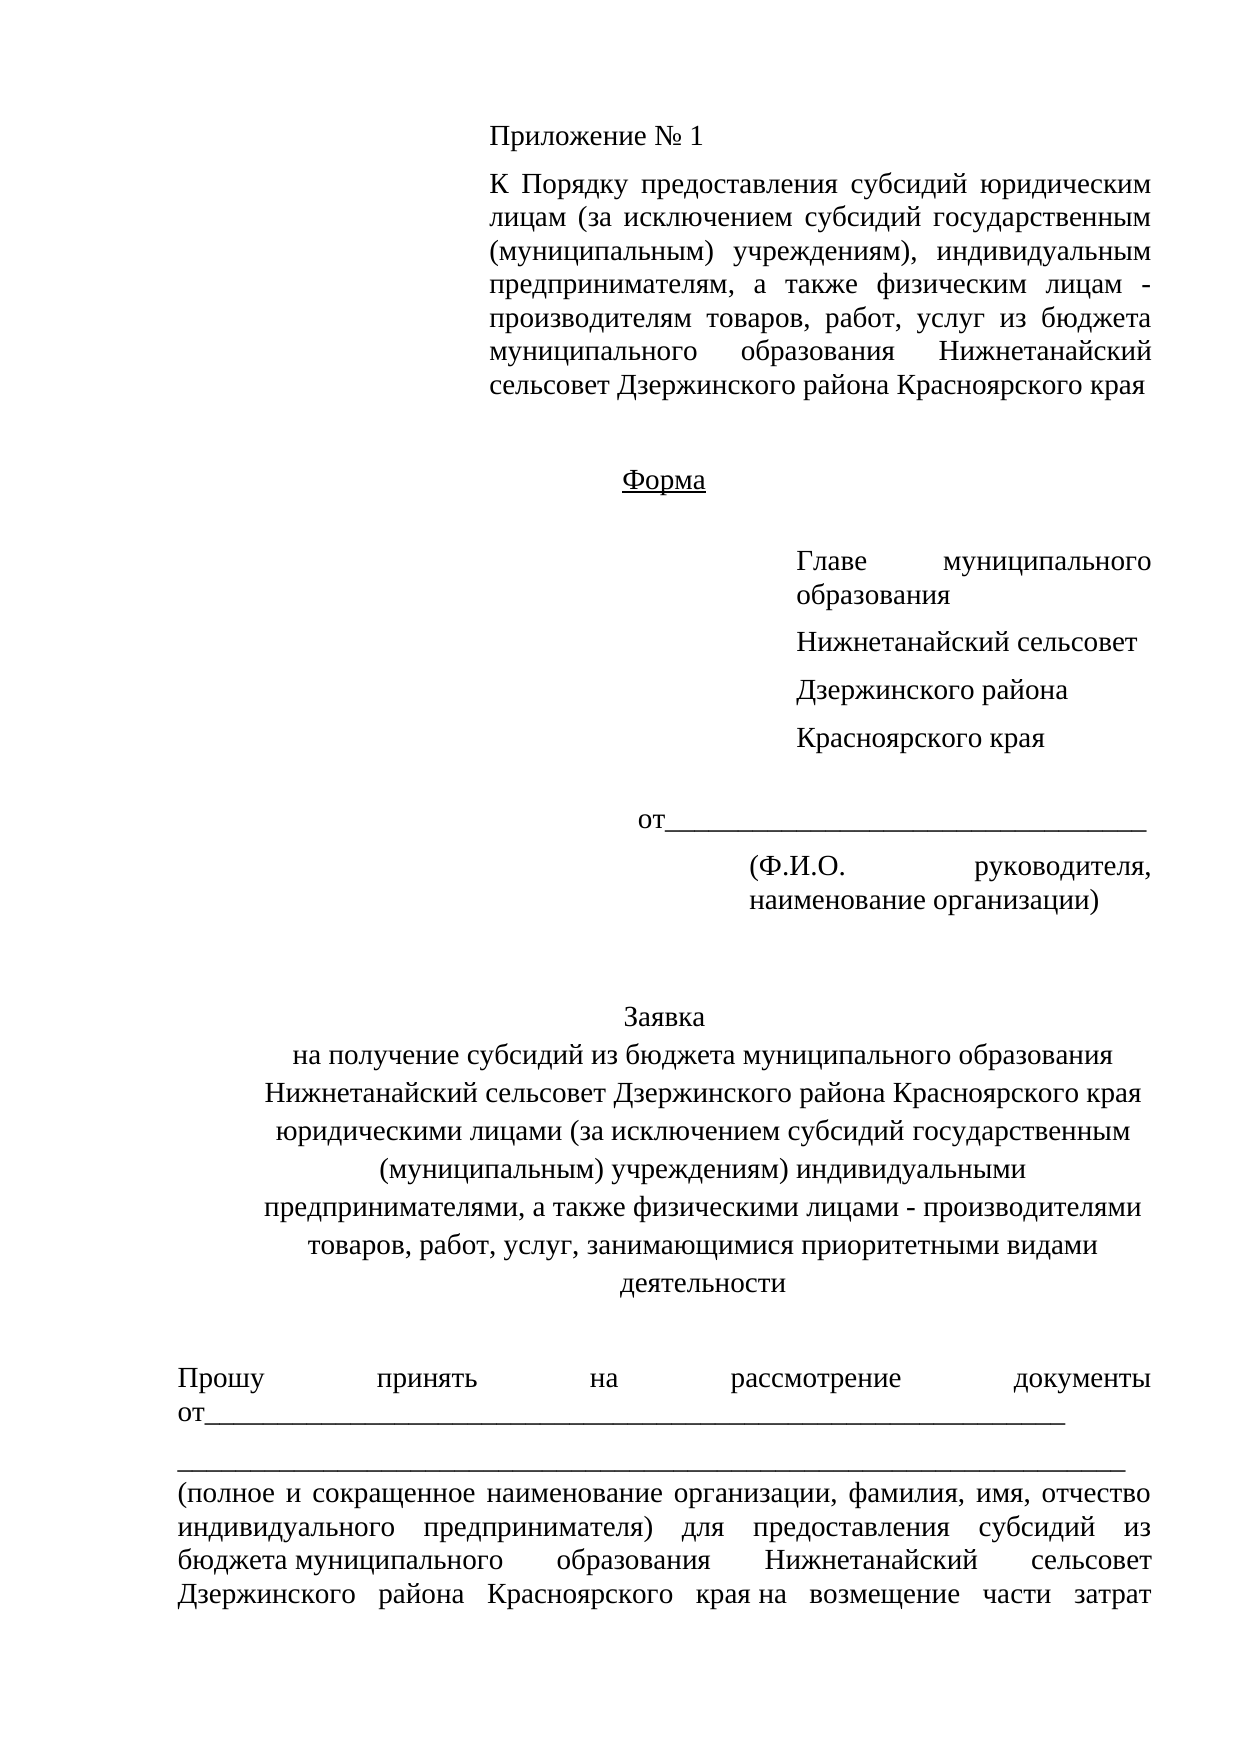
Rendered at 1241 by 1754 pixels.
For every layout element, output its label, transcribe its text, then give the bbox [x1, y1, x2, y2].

text Главе муниципального образования [796, 543, 1152, 610]
text от_________________________________ [638, 801, 1152, 834]
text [177, 1442, 1152, 1609]
text Нижнетанайский сельсовет [796, 624, 1152, 658]
text на получение субсидий из бюджета муниципального образования Нижнетанайский сельсовет Дзержинского района Красноярского края юридическими лицами (за исключением субсидий государственным (муниципальным) учреждениям) индивидуальными предпринимателями, а также физическими лицами - производителями товаров, работ, услуг, занимающимися приоритетными видами деятельности [254, 1033, 1152, 1299]
text Заявка [177, 995, 1151, 1033]
text Красноярского края [796, 720, 1152, 753]
text К Порядку предоставления субсидий юридическим лицам (за исключением субсидий государственным (муниципальным) учреждениям), индивидуальным предпринимателям, а также физическим лицам - производителям товаров, работ, услуг из бюджета муниципального образования Нижнетанайский сельсовет Дзержинского района Красноярского края [489, 166, 1152, 401]
text Прошу принять на рассмотрение документы от___________________________________________________________ [177, 1361, 1152, 1428]
text Дзержинского района [796, 672, 1152, 706]
text (Ф.И.О. руководителя, наименование организации) [749, 848, 1152, 916]
text Приложение № 1 [489, 118, 1152, 152]
text Форма [177, 462, 1151, 496]
